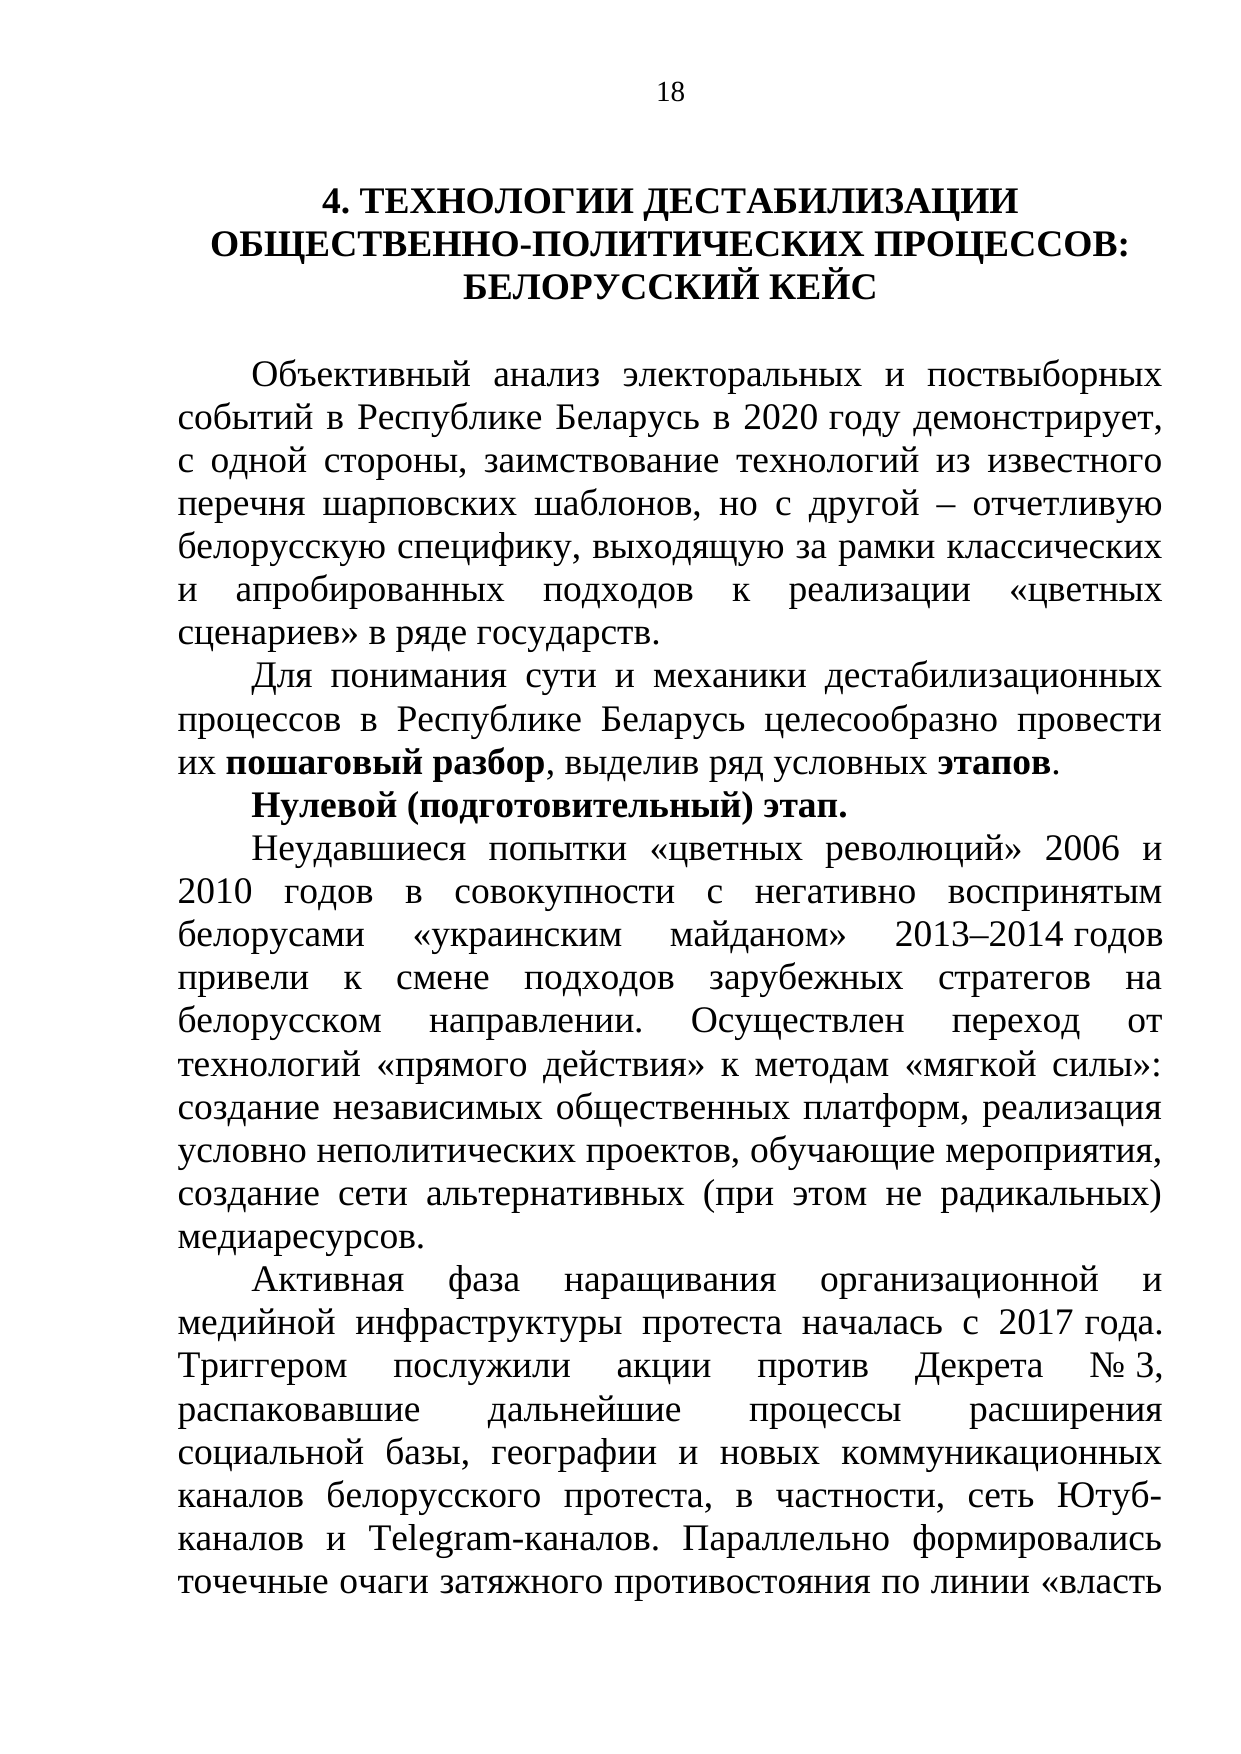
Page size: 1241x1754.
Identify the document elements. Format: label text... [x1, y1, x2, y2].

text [177, 1257, 1163, 1602]
text Объективный анализ электоральных и поствыборных событий в Республике Беларусь в 2020 году демонстрирует, с одной стороны, заимствование технологий из известного перечня шарповских шаблонов, но с другой – отчетливую белорусскую специфику, выходящую за рамки классических и апробированных подходов к реализации «цветных сценариев» в ряде государств. [177, 351, 1163, 653]
text Для понимания сути и механики дестабилизационных процессов в Республике Беларусь целесообразно провести их пошаговый разбор, выделив ряд условных этапов. [177, 653, 1163, 782]
text Нулевой (подготовительный) этап. [177, 782, 1163, 825]
text Неудавшиеся попытки «цветных революций» 2006 и 2010 годов в совокупности с негативно воспринятым белорусами «украинским майданом» 2013–2014 годов привели к смене подходов зарубежных стратегов на белорусском направлении. Осуществлен переход от технологий «прямого действия» к методам «мягкой силы»: создание независимых общественных платформ, реализация условно неполитических проектов, обучающие мероприятия, создание сети альтернативных (при этом не радикальных) медиаресурсов. [177, 825, 1163, 1257]
text 4. ТЕХНОЛОГИИ ДЕСТАБИЛИЗАЦИИ ОБЩЕСТВЕННО-ПОЛИТИЧЕСКИХ ПРОЦЕССОВ: БЕЛОРУССКИЙ КЕЙС [177, 178, 1163, 308]
